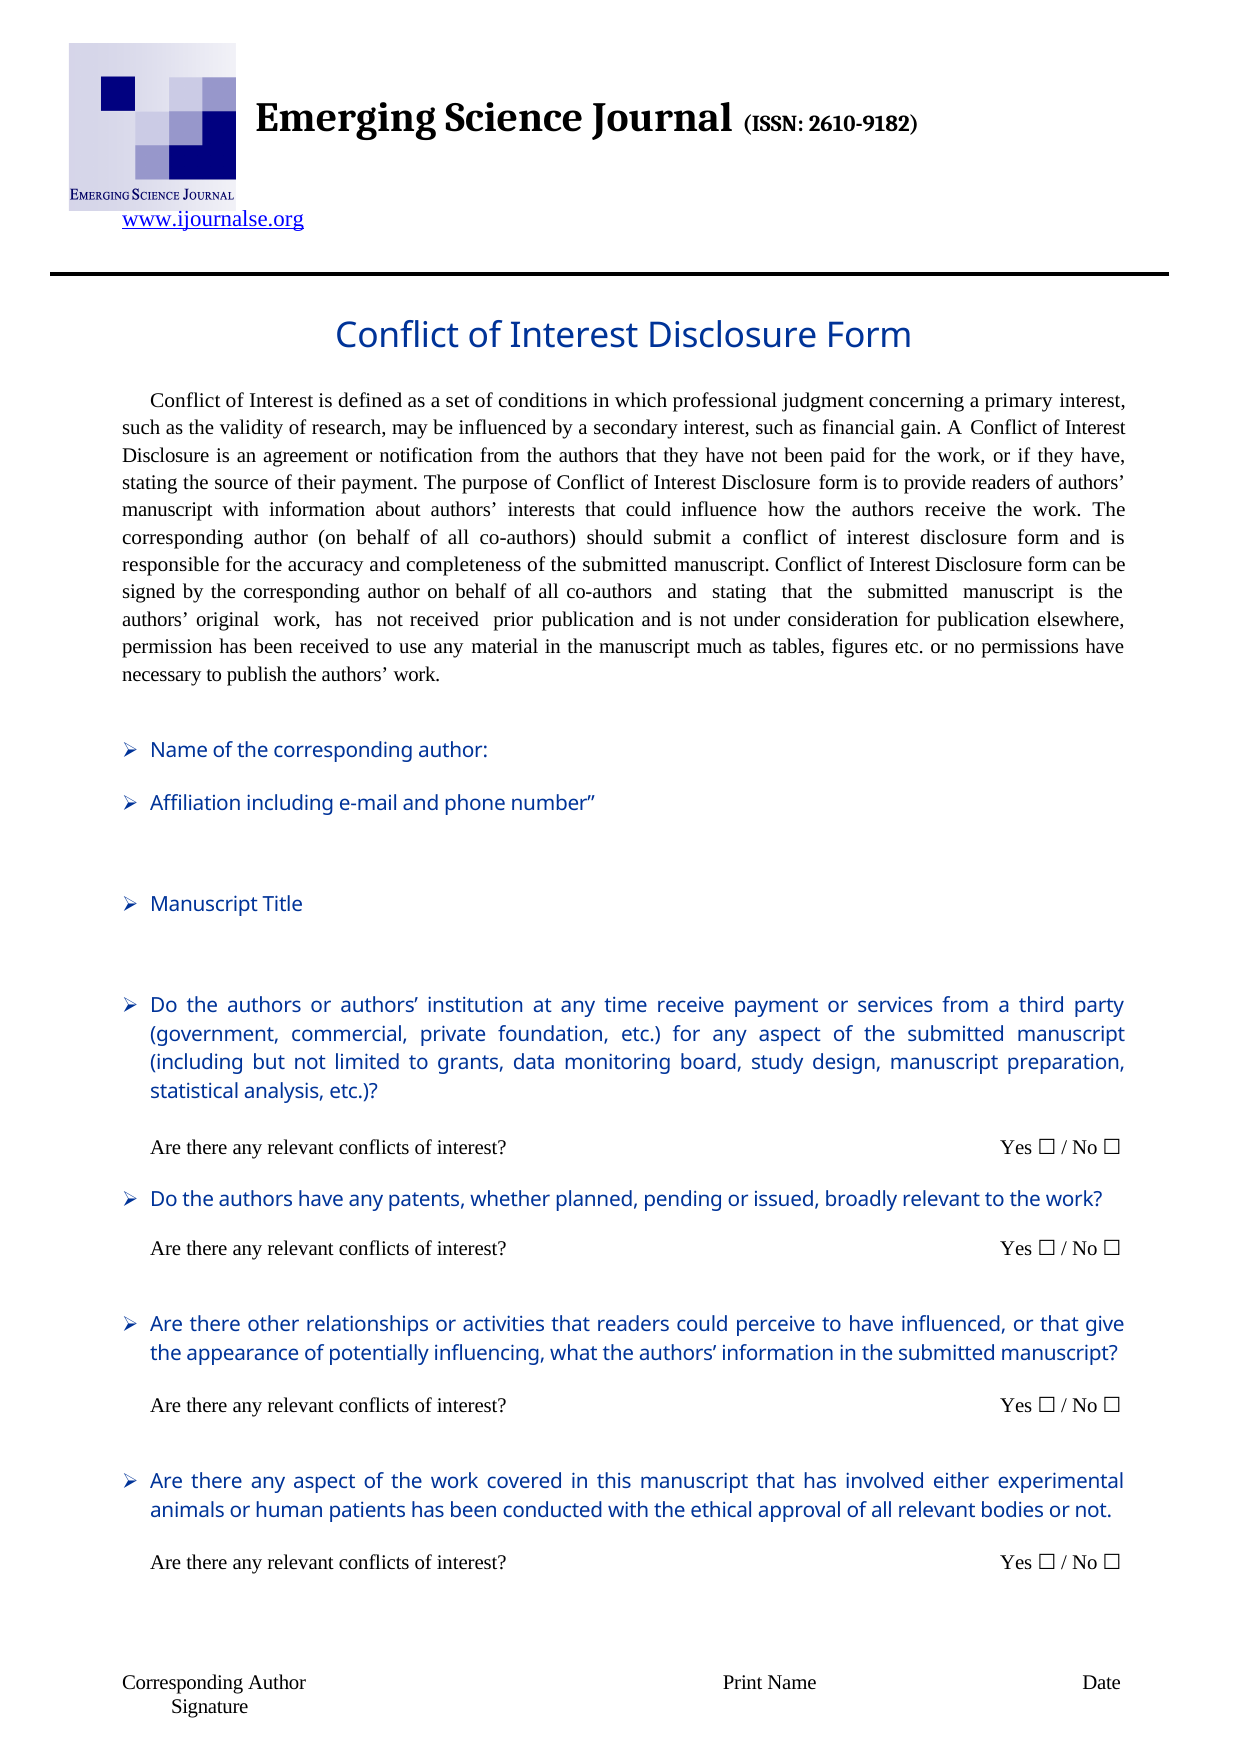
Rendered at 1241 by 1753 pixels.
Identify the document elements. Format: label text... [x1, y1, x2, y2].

text Corresponding Author Print Name Date [122, 1670, 1126, 1694]
list Are there other relationships or activities that readers could perceive to have influenced, or that give the appearance of potentially influencing, what the authors’ information in the submitted manuscript? [122, 1308, 1126, 1366]
text Are there any relevant conflicts of interest? Yes / No [122, 1550, 1126, 1574]
list Do the authors have any patents, whether planned, pending or issued, broadly relevant to the work? [122, 1184, 1126, 1212]
list Name of the corresponding author: [122, 735, 1126, 763]
text Signature [122, 1694, 1126, 1718]
list Manuscript Title [122, 888, 1126, 917]
text Are there any relevant conflicts of interest? Yes / No [122, 1236, 1126, 1260]
list Are there any aspect of the work covered in this manuscript that has involved either experimental animals or human patients has been conducted with the ethical approval of all relevant bodies or not. [122, 1465, 1126, 1523]
picture [68, 43, 236, 211]
text Conflict of Interest is defined as a set of conditions in which professional judgment concerning a primary interest, such as the validity of research, may be influenced by a secondary interest, such as financial gain. A Conflict of Interest Disclosure is an agreement or notification from the authors that they have not been paid for the work, or if they have, stating the source of their payment. The purpose of Conflict of Interest Disclosure form is to provide readers of authors’ manuscript with information about authors’ interests that could influence how the authors receive the work. The corresponding author (on behalf of all co-authors) should submit a conflict of interest disclosure form and is responsible for the accuracy and completeness of the submitted manuscript. Conflict of Interest Disclosure form can be signed by the corresponding author on behalf of all co-authors and stating that the submitted manuscript is the authors’ original work, has not received prior publication and is not under consideration for publication elsewhere, permission has been received to use any material in the manuscript much as tables, figures etc. or no permissions have necessary to publish the authors’ work. [122, 385, 1126, 687]
text Are there any relevant conflicts of interest? Yes / No [122, 1136, 1126, 1159]
text Conflict of Interest Disclosure Form [122, 324, 1126, 353]
list Do the authors or authors’ institution at any time receive payment or services from a third party (government, commercial, private foundation, etc.) for any aspect of the submitted manuscript (including but not limited to grants, data monitoring board, study design, manuscript preparation, statistical analysis, etc.)? [122, 989, 1126, 1104]
list Affiliation including e-mail and phone number” [122, 788, 1126, 816]
text Are there any relevant conflicts of interest? Yes / No [122, 1393, 1126, 1417]
